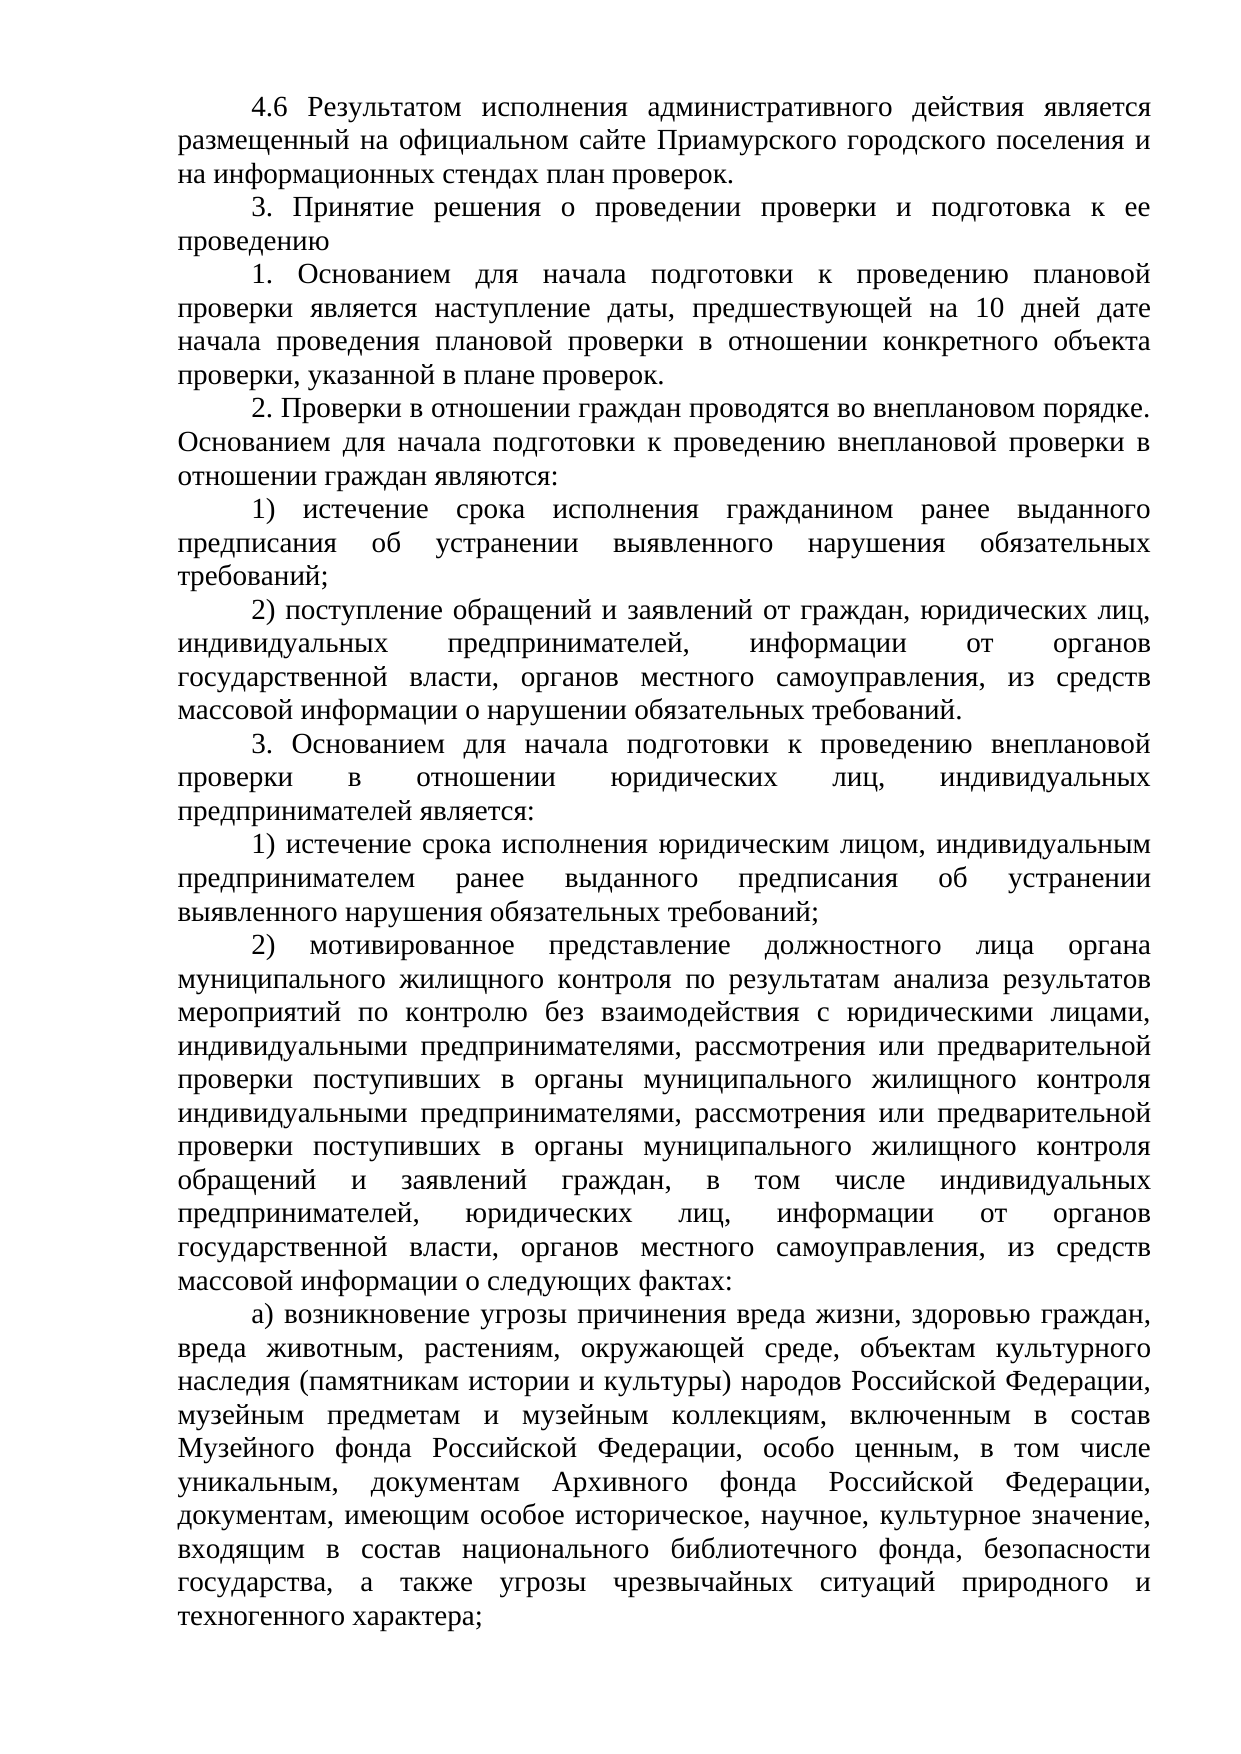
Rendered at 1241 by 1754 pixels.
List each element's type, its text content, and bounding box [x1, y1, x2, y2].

text 4.6 Результатом исполнения административного действия является размещенный на официальном сайте Приамурского городского поселения и на информационных стендах план проверок. [177, 89, 1152, 189]
text 1. Основанием для начала подготовки к проведению плановой проверки является наступление даты, предшествующей на 10 дней дате начала проведения плановой проверки в отношении конкретного объекта проверки, указанной в плане проверок. [177, 256, 1152, 391]
text 2) поступление обращений и заявлений от граждан, юридических лиц, индивидуальных предпринимателей, информации от органов государственной власти, органов местного самоуправления, из средств массовой информации о нарушении обязательных требований. [177, 592, 1152, 726]
text 3. Принятие решения о проведении проверки и подготовка к ее проведению [177, 189, 1152, 256]
text 2) мотивированное представление должностного лица органа муниципального жилищного контроля по результатам анализа результатов мероприятий по контролю без взаимодействия с юридическими лицами, индивидуальными предпринимателями, рассмотрения или предварительной проверки поступивших в органы муниципального жилищного контроля индивидуальными предпринимателями, рассмотрения или предварительной проверки поступивших в органы муниципального жилищного контроля обращений и заявлений граждан, в том числе индивидуальных предпринимателей, юридических лиц, информации от органов государственной власти, органов местного самоуправления, из средств массовой информации о следующих фактах: [177, 927, 1152, 1296]
text 2. Проверки в отношении граждан проводятся во внеплановом порядке. Основанием для начала подготовки к проведению внеплановой проверки в отношении граждан являются: [177, 391, 1152, 491]
text а) возникновение угрозы причинения вреда жизни, здоровью граждан, вреда животным, растениям, окружающей среде, объектам культурного наследия (памятникам истории и культуры) народов Российской Федерации, музейным предметам и музейным коллекциям, включенным в состав Музейного фонда Российской Федерации, особо ценным, в том числе уникальным, документам Архивного фонда Российской Федерации, документам, имеющим особое историческое, научное, культурное значение, входящим в состав национального библиотечного фонда, безопасности государства, а также угрозы чрезвычайных ситуаций природного и техногенного характера; [177, 1296, 1152, 1632]
text 3. Основанием для начала подготовки к проведению внеплановой проверки в отношении юридических лиц, индивидуальных предпринимателей является: [177, 726, 1152, 827]
text 1) истечение срока исполнения юридическим лицом, индивидуальным предпринимателем ранее выданного предписания об устранении выявленного нарушения обязательных требований; [177, 827, 1152, 927]
text 1) истечение срока исполнения гражданином ранее выданного предписания об устранении выявленного нарушения обязательных требований; [177, 491, 1152, 592]
